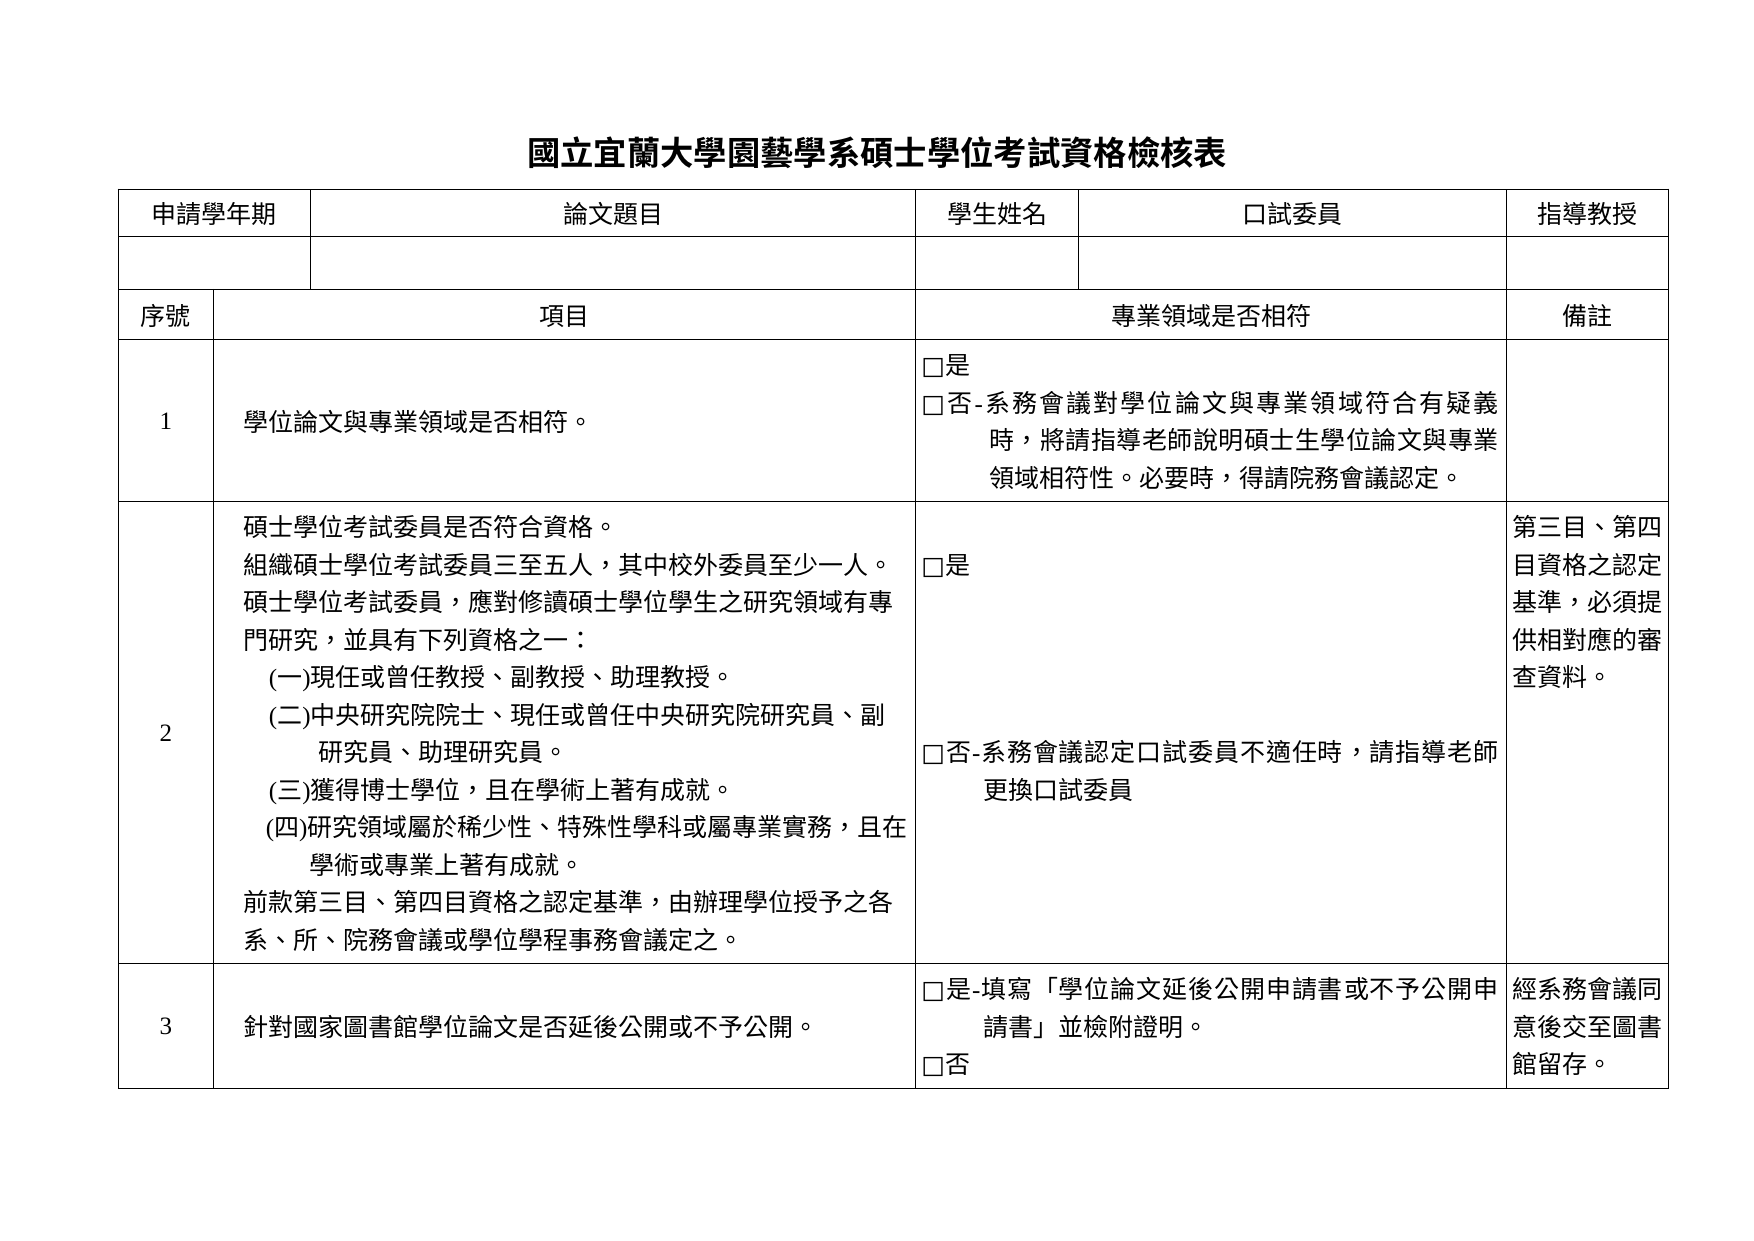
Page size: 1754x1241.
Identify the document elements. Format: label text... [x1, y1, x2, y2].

table_cell 專業領域是否相符 [916, 290, 1506, 339]
table_cell [119, 237, 310, 289]
table_cell [1079, 237, 1506, 289]
table_header 申請學年期 [119, 190, 310, 236]
table_cell 碩士學位考試委員是否符合資格。 組織碩士學位考試委員三至五人，其中校外委員至少一人。碩士學位考試委員，應對修讀碩士學位學生之研究領域有專門研究，並具有下列資格之一： (一)現任或曾任教授、副教授、助理教授。 (二)中央研究院院士、現任或曾任中央研究院研究員、副研究員、助理研究員。 (三)獲得博士學位，且在學術上著有成就。 (四)研究領域屬於稀少性、特殊性學科或屬專業實務，且在學術或專業上著有成就。 前款第三目、第四目資格之認定基準，由辦理學位授予之各系、所、院務會議或學位學程事務會議定之。 [214, 502, 915, 963]
table_cell 項目 [214, 290, 915, 339]
table_header 論文題目 [311, 190, 915, 236]
table_header 口試委員 [1079, 190, 1506, 236]
table_cell 序號 [119, 290, 213, 339]
table_cell 備註 [1507, 290, 1668, 339]
table_cell [311, 237, 915, 289]
table_cell 2 [119, 502, 213, 963]
table_cell 針對國家圖書館學位論文是否延後公開或不予公開。 [214, 964, 915, 1087]
table_cell [1507, 340, 1668, 501]
table_cell 經系務會議同意後交至圖書館留存。 [1507, 964, 1668, 1087]
table_cell 3 [119, 964, 213, 1087]
table_cell [1507, 237, 1668, 289]
table_header 指導教授 [1507, 190, 1668, 236]
table_header 學生姓名 [916, 190, 1078, 236]
table_cell □是-填寫「學位論文延後公開申請書或不予公開申請書」並檢附證明。 □否 [916, 964, 1506, 1087]
table_cell 第三目、第四目資格之認定基準，必須提供相對應的審查資料。 [1507, 502, 1668, 963]
text 國立宜蘭大學園藝學系碩士學位考試資格檢核表 [148, 113, 1606, 188]
table_cell [916, 237, 1078, 289]
table_cell 學位論文與專業領域是否相符。 [214, 340, 915, 501]
table_cell 1 [119, 340, 213, 501]
table_cell □是 □否-系務會議對學位論文與專業領域符合有疑義時，將請指導老師說明碩士生學位論文與專業領域相符性。必要時，得請院務會議認定。 [916, 340, 1506, 501]
table_cell □是 □否-系務會議認定口試委員不適任時，請指導老師更換口試委員 [916, 502, 1506, 963]
